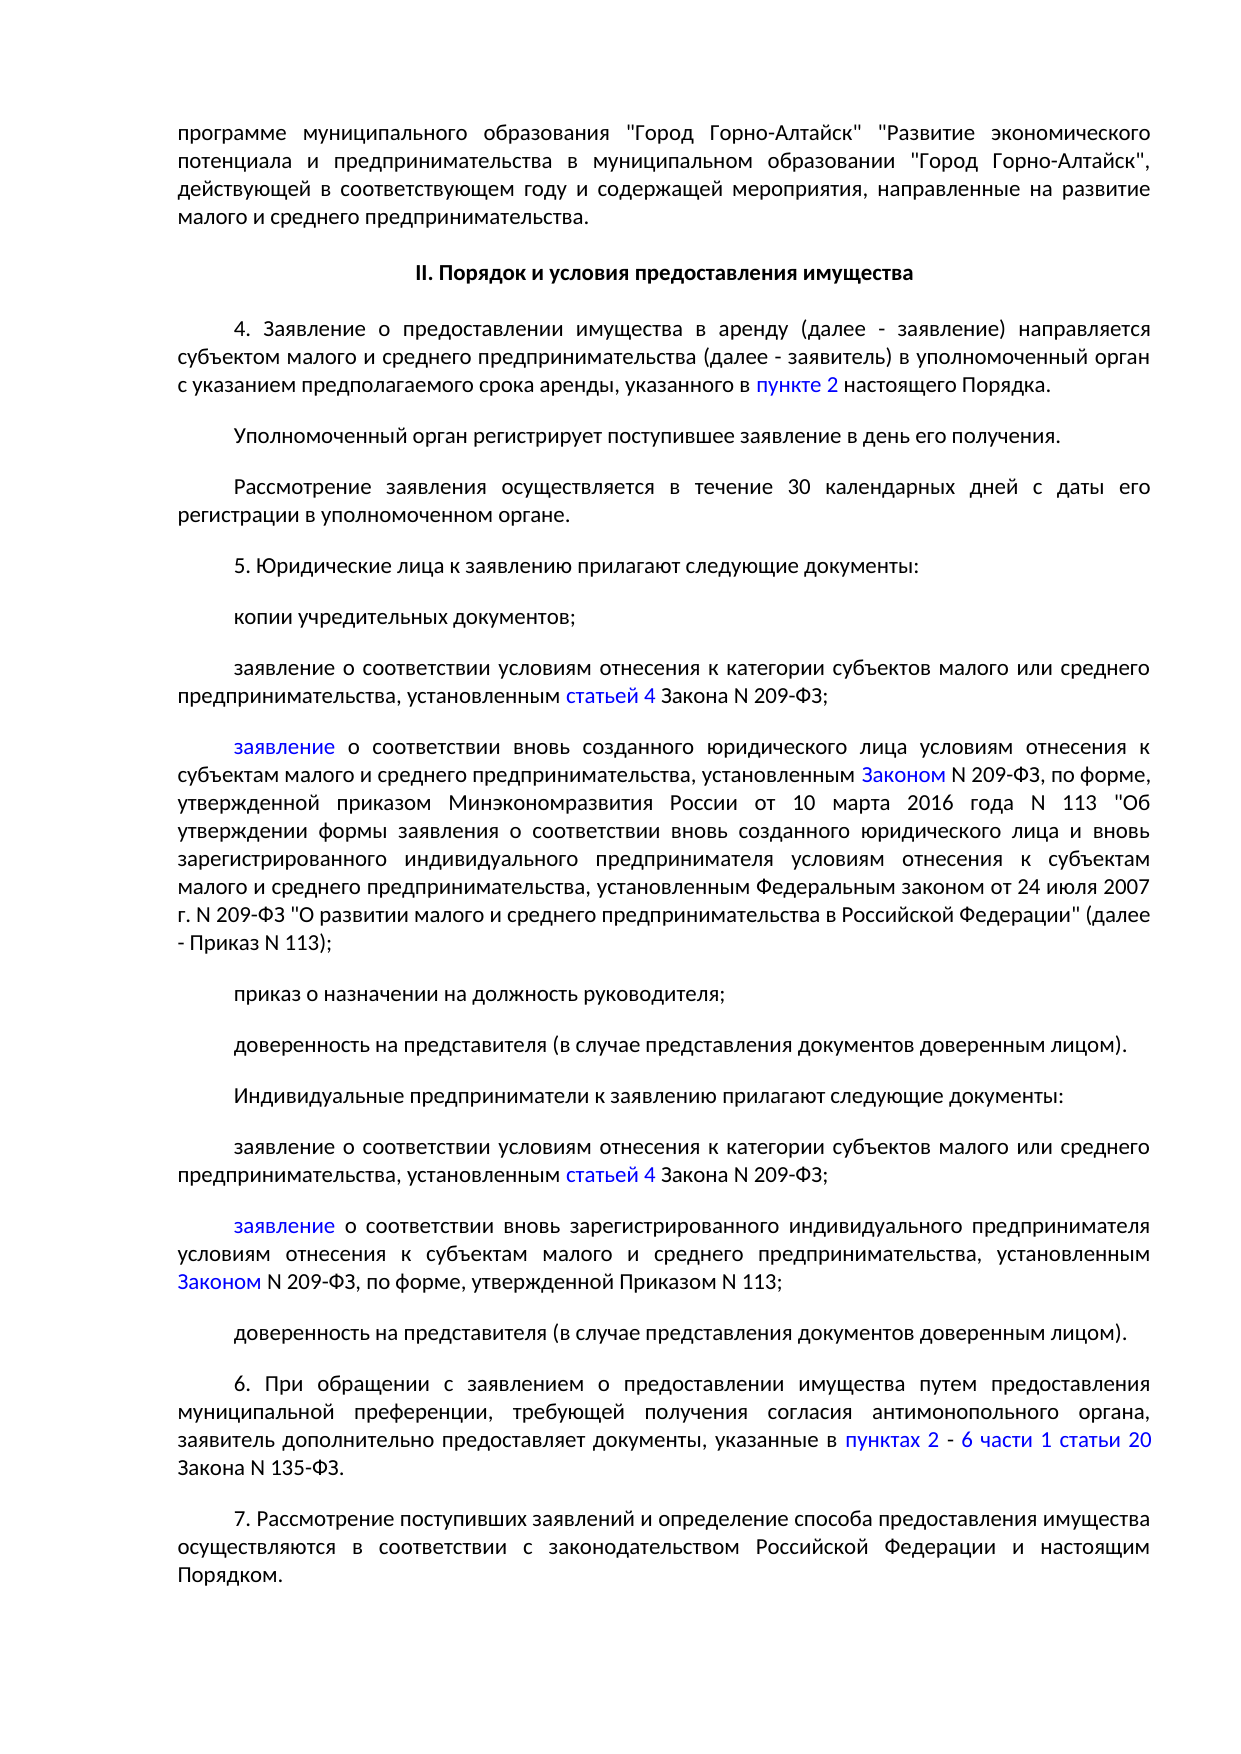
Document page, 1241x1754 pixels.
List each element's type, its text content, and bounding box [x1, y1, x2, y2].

text доверенность на представителя (в случае представления документов доверенным лицом). [177, 1030, 1152, 1058]
text приказ о назначении на должность руководителя; [177, 979, 1152, 1007]
text 5. Юридические лица к заявлению прилагают следующие документы: [177, 551, 1152, 579]
text 6. При обращении с заявлением о предоставлении имущества путем предоставления муниципальной преференции, требующей получения согласия антимонопольного органа, заявитель дополнительно предоставляет документы, указанные в пунктах 2 - 6 части 1 статьи 20 Закона N 135-ФЗ. [177, 1369, 1152, 1481]
text Индивидуальные предприниматели к заявлению прилагают следующие документы: [177, 1081, 1152, 1109]
text Рассмотрение заявления осуществляется в течение 30 календарных дней с даты его регистрации в уполномоченном органе. [177, 472, 1152, 528]
text копии учредительных документов; [177, 602, 1152, 630]
text заявление о соответствии вновь зарегистрированного индивидуального предпринимателя условиям отнесения к субъектам малого и среднего предпринимательства, установленным Законом N 209-ФЗ, по форме, утвержденной Приказом N 113; [177, 1211, 1152, 1295]
text Уполномоченный орган регистрирует поступившее заявление в день его получения. [177, 421, 1152, 449]
text заявление о соответствии условиям отнесения к категории субъектов малого или среднего предпринимательства, установленным статьей 4 Закона N 209-ФЗ; [177, 1132, 1152, 1188]
text заявление о соответствии вновь созданного юридического лица условиям отнесения к субъектам малого и среднего предпринимательства, установленным Законом N 209-ФЗ, по форме, утвержденной приказом Минэкономразвития России от 10 марта 2016 года N 113 "Об утверждении формы заявления о соответствии вновь созданного юридического лица и вновь зарегистрированного индивидуального предпринимателя условиям отнесения к субъектам малого и среднего предпринимательства, установленным Федеральным законом от 24 июля 2007 г. N 209-ФЗ "О развитии малого и среднего предпринимательства в Российской Федерации" (далее - Приказ N 113); [177, 732, 1152, 956]
text 7. Рассмотрение поступивших заявлений и определение способа предоставления имущества осуществляются в соответствии с законодательством Российской Федерации и настоящим Порядком. [177, 1504, 1152, 1588]
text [177, 118, 1152, 230]
text заявление о соответствии условиям отнесения к категории субъектов малого или среднего предпринимательства, установленным статьей 4 Закона N 209-ФЗ; [177, 653, 1152, 709]
title II. Порядок и условия предоставления имущества [177, 258, 1152, 286]
text доверенность на представителя (в случае представления документов доверенным лицом). [177, 1318, 1152, 1346]
text 4. Заявление о предоставлении имущества в аренду (далее - заявление) направляется субъектом малого и среднего предпринимательства (далее - заявитель) в уполномоченный орган с указанием предполагаемого срока аренды, указанного в пункте 2 настоящего Порядка. [177, 314, 1152, 398]
